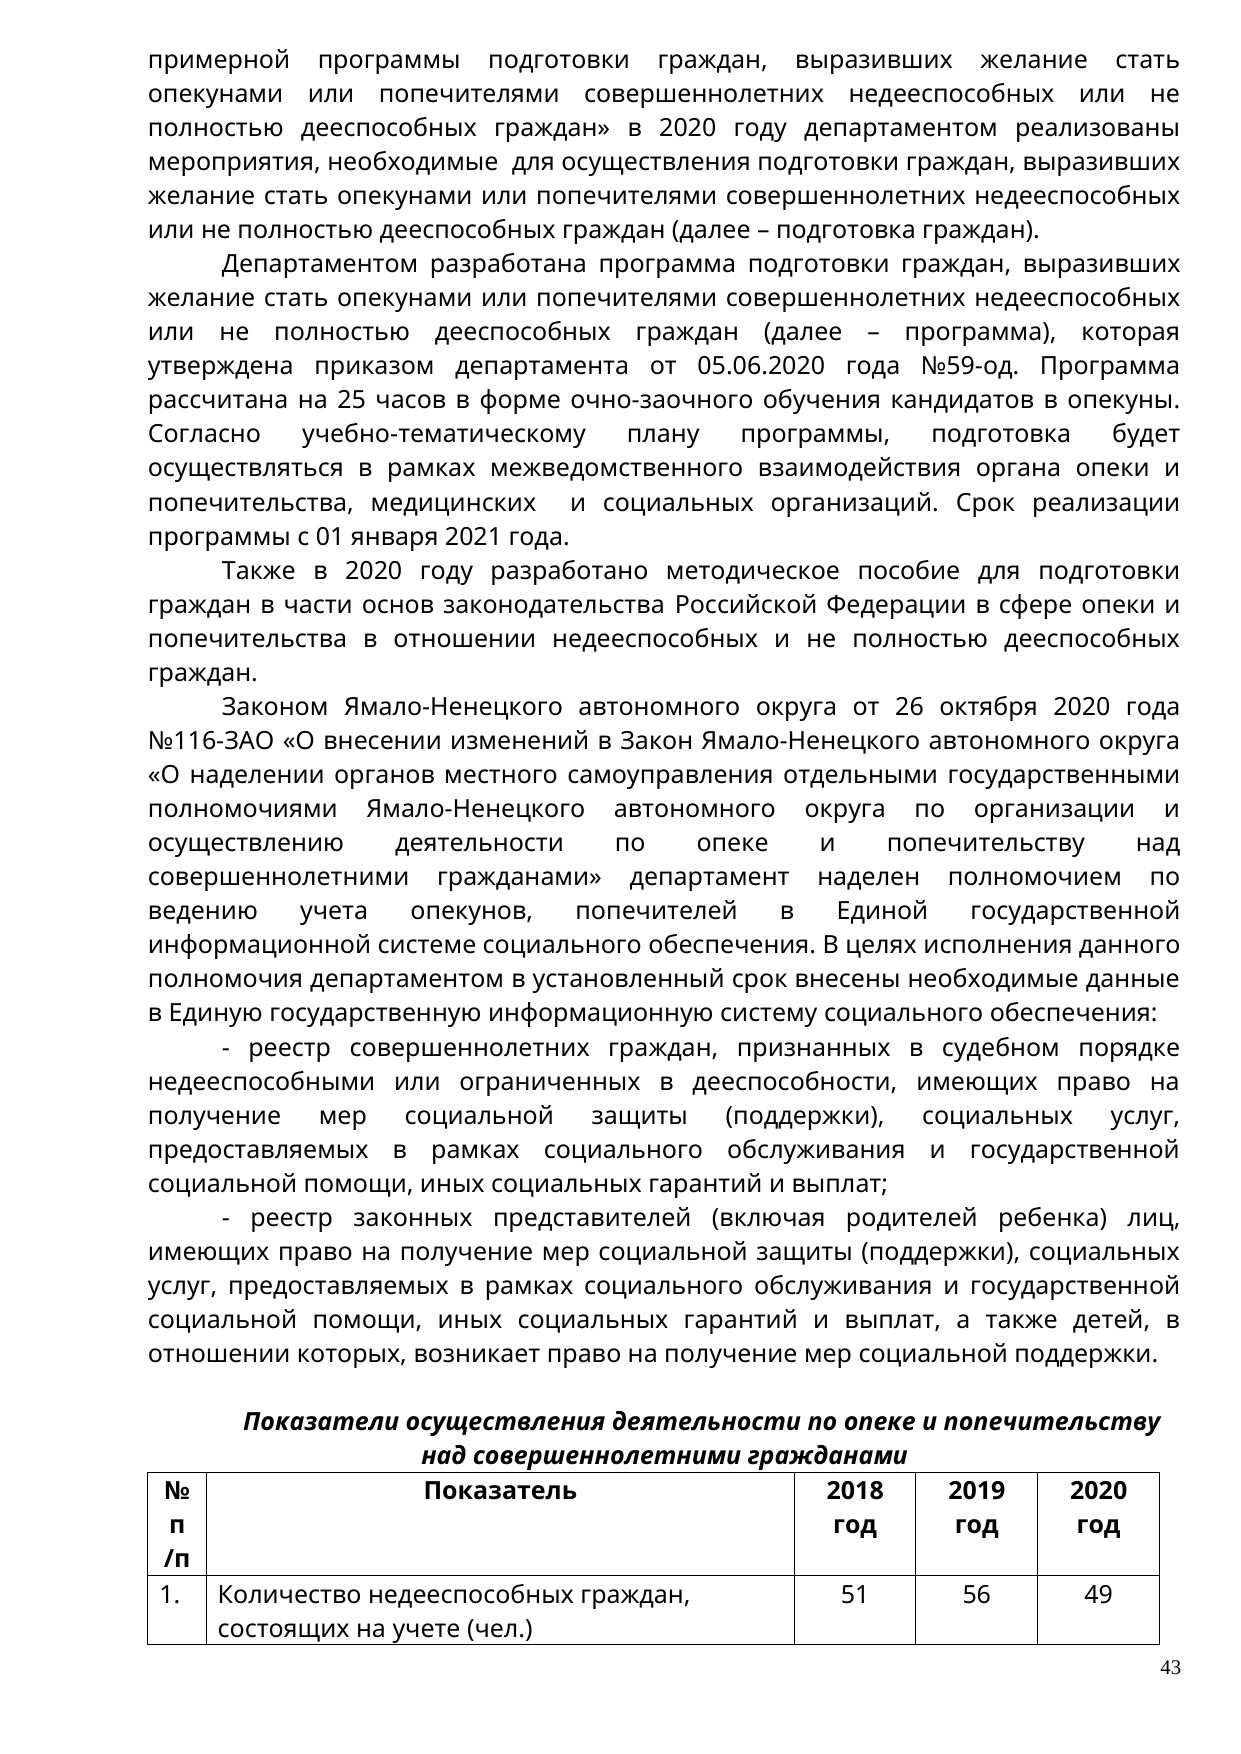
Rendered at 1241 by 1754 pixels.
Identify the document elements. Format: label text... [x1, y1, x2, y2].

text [148, 41, 1181, 246]
table_header № п/п [148, 1473, 206, 1575]
text - реестр совершеннолетних граждан, признанных в судебном порядке недееспособными или ограниченных в дееспособности, имеющих право на получение мер социальной защиты (поддержки), социальных услуг, предоставляемых в рамках социального обслуживания и государственной социальной помощи, иных социальных гарантий и выплат; [148, 1029, 1181, 1199]
table_cell Количество недееспособных граждан, состоящих на учете (чел.) [207, 1576, 794, 1644]
table_header 2019 год [916, 1473, 1037, 1575]
table_cell 49 [1038, 1576, 1159, 1644]
table_header Показатель [207, 1473, 794, 1575]
text Законом Ямало-Ненецкого автономного округа от 26 октября 2020 года №116-ЗАО «О внесении изменений в Закон Ямало-Ненецкого автономного округа «О наделении органов местного самоуправления отдельными государственными полномочиями Ямало-Ненецкого автономного округа по организации и осуществлению деятельности по опеке и попечительству над совершеннолетними гражданами» департамент наделен полномочием по ведению учета опекунов, попечителей в Единой государственной информационной системе социального обеспечения. В целях исполнения данного полномочия департаментом в установленный срок внесены необходимые данные в Единую государственную информационную систему социального обеспечения: [148, 688, 1181, 1029]
table_header 2020 год [1038, 1473, 1159, 1575]
text Показатели осуществления деятельности по опеке и попечительству над совершеннолетними гражданами [148, 1404, 1181, 1472]
text - реестр законных представителей (включая родителей ребенка) лиц, имеющих право на получение мер социальной защиты (поддержки), социальных услуг, предоставляемых в рамках социального обслуживания и государственной социальной помощи, иных социальных гарантий и выплат, а также детей, в отношении которых, возникает право на получение мер социальной поддержки. [148, 1199, 1181, 1370]
text Департаментом разработана программа подготовки граждан, выразивших желание стать опекунами или попечителями совершеннолетних недееспособных или не полностью дееспособных граждан (далее – программа), которая утверждена приказом департамента от 05.06.2020 года №59-од. Программа рассчитана на 25 часов в форме очно-заочного обучения кандидатов в опекуны. Согласно учебно-тематическому плану программы, подготовка будет осуществляться в рамках межведомственного взаимодействия органа опеки и попечительства, медицинских и социальных организаций. Срок реализации программы с 01 января 2021 года. [148, 246, 1181, 552]
text Также в 2020 году разработано методическое пособие для подготовки граждан в части основ законодательства Российской Федерации в сфере опеки и попечительства в отношении недееспособных и не полностью дееспособных граждан. [148, 552, 1181, 688]
table_cell 51 [795, 1576, 915, 1644]
table_cell 1. [148, 1576, 206, 1644]
table_header 2018 год [795, 1473, 915, 1575]
table_cell 56 [916, 1576, 1037, 1644]
